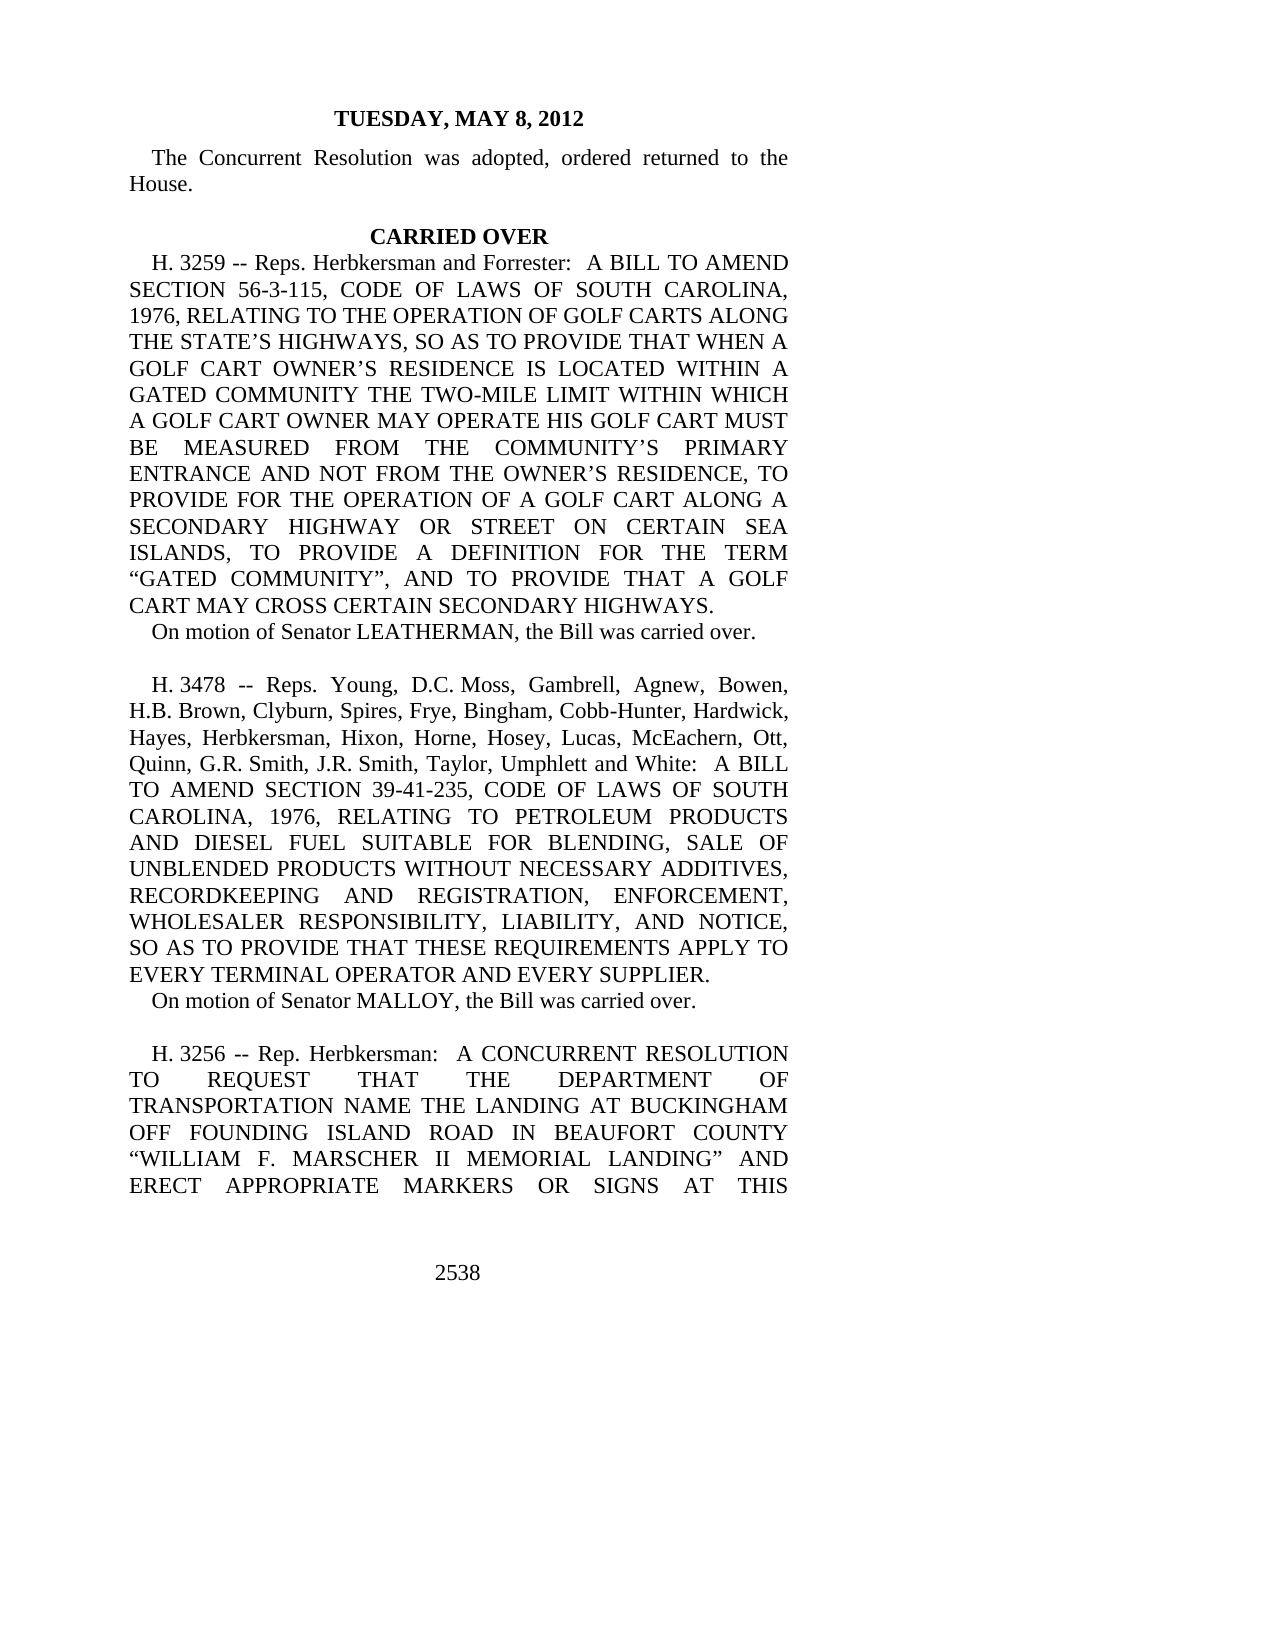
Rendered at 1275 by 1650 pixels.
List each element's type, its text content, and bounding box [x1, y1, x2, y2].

text The Concurrent Resolution was adopted, ordered returned to the House. [129, 144, 789, 197]
text H. 3259 -- Reps. Herbkersman and Forrester: A BILL TO AMEND SECTION 56-3-115, CODE OF LAWS OF SOUTH CAROLINA, 1976, RELATING TO THE OPERATION OF GOLF CARTS ALONG THE STATE’S HIGHWAYS, SO AS TO PROVIDE THAT WHEN A GOLF CART OWNER’S RESIDENCE IS LOCATED WITHIN A GATED COMMUNITY THE TWO-MILE LIMIT WITHIN WHICH A GOLF CART OWNER MAY OPERATE HIS GOLF CART MUST BE MEASURED FROM THE COMMUNITY’S PRIMARY ENTRANCE AND NOT FROM THE OWNER’S RESIDENCE, TO PROVIDE FOR THE OPERATION OF A GOLF CART ALONG A SECONDARY HIGHWAY OR STREET ON CERTAIN SEA ISLANDS, TO PROVIDE A DEFINITION FOR THE TERM “GATED COMMUNITY”, AND TO PROVIDE THAT A GOLF CART MAY CROSS CERTAIN SECONDARY HIGHWAYS. [129, 249, 789, 618]
text CARRIED OVER [129, 223, 789, 249]
text On motion of Senator LEATHERMAN, the Bill was carried over. [129, 618, 789, 644]
text H. 3478 -- Reps. Young, D.C. Moss, Gambrell, Agnew, Bowen, H.B. Brown, Clyburn, Spires, Frye, Bingham, Cobb-Hunter, Hardwick, Hayes, Herbkersman, Hixon, Horne, Hosey, Lucas, McEachern, Ott, Quinn, G.R. Smith, J.R. Smith, Taylor, Umphlett and White: A BILL TO AMEND SECTION 39-41-235, CODE OF LAWS OF SOUTH CAROLINA, 1976, RELATING TO PETROLEUM PRODUCTS AND DIESEL FUEL SUITABLE FOR BLENDING, SALE OF UNBLENDED PRODUCTS WITHOUT NECESSARY ADDITIVES, RECORDKEEPING AND REGISTRATION, ENFORCEMENT, WHOLESALER RESPONSIBILITY, LIABILITY, AND NOTICE, SO AS TO PROVIDE THAT THESE REQUIREMENTS APPLY TO EVERY TERMINAL OPERATOR AND EVERY SUPPLIER. [129, 671, 789, 987]
text On motion of Senator MALLOY, the Bill was carried over. [129, 987, 789, 1013]
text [129, 1040, 789, 1198]
